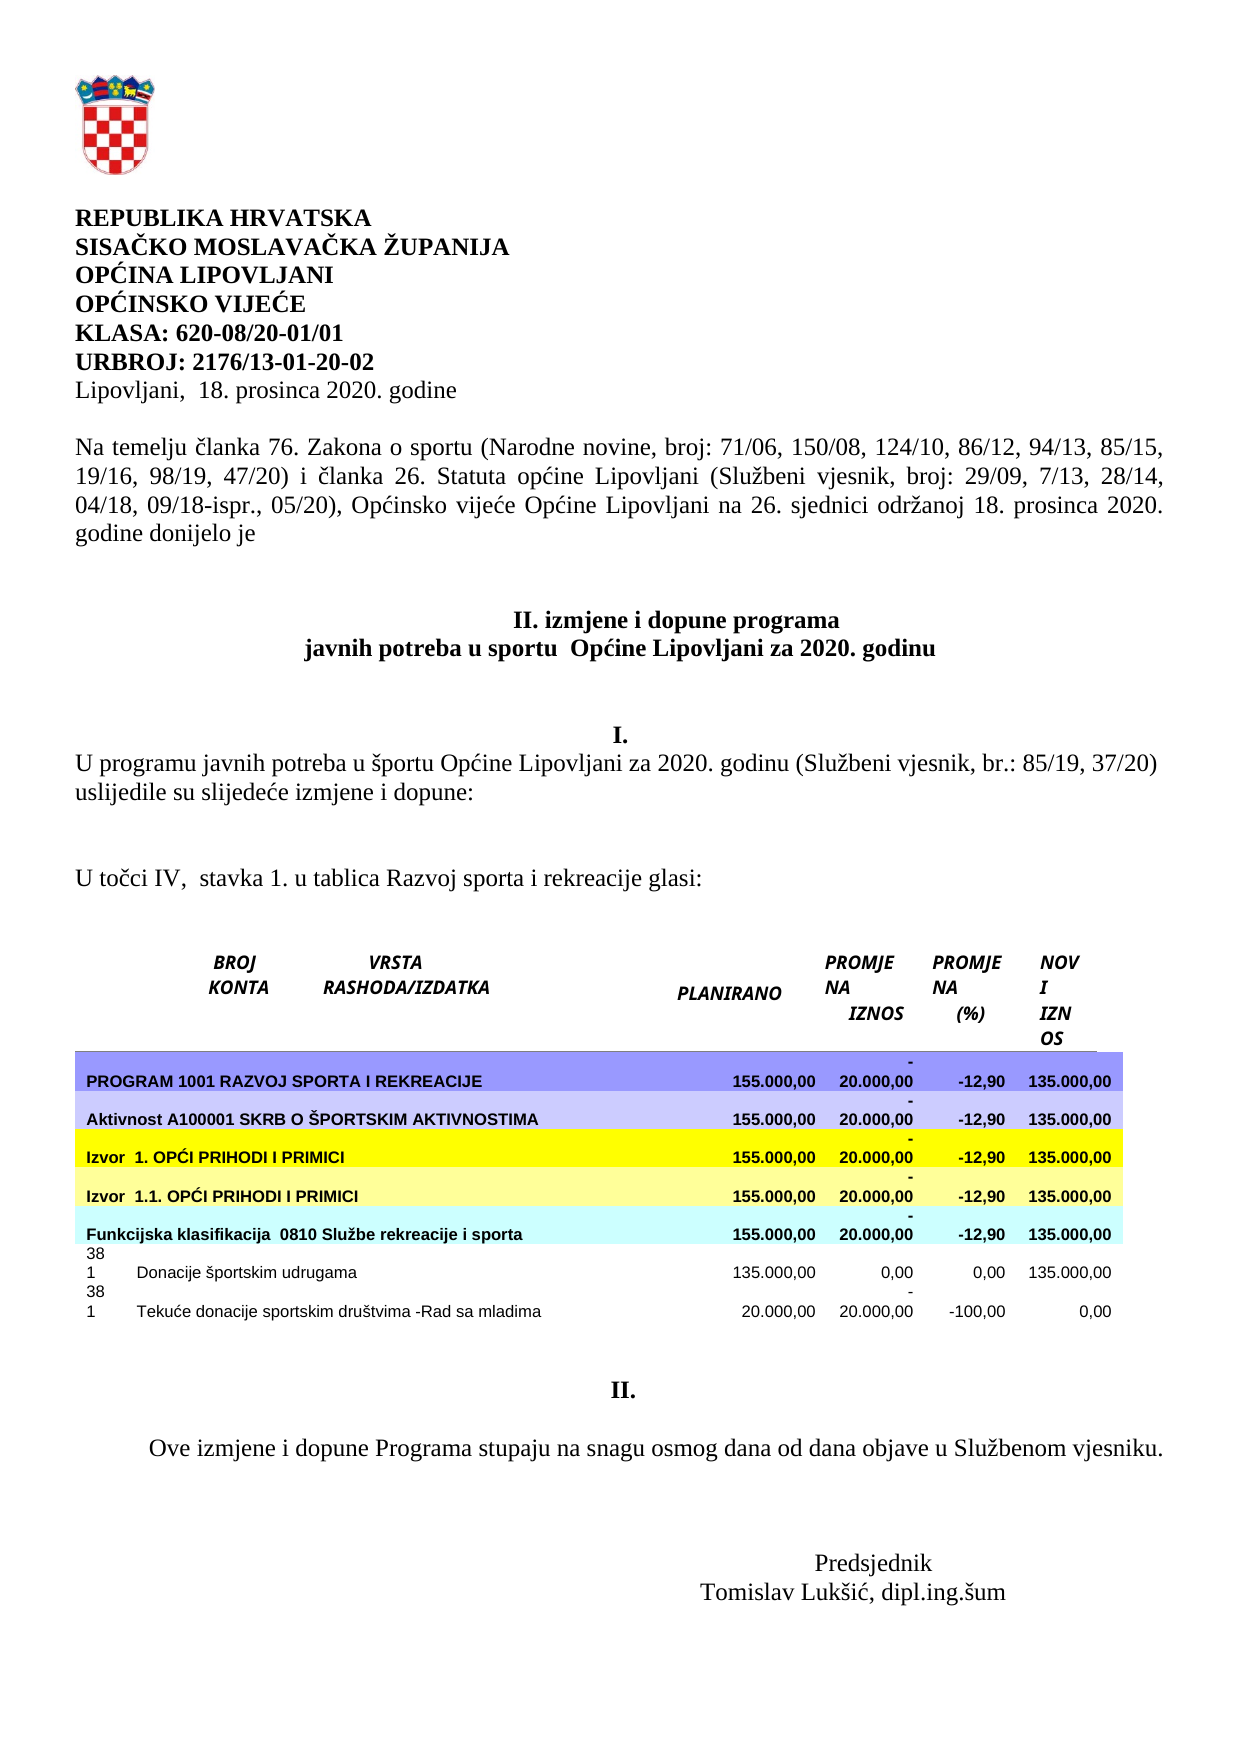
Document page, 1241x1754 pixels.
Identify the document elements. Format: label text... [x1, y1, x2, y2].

table_cell -12,90 [924, 1091, 1017, 1129]
table_header PROMJENA IZNOS [813, 949, 921, 1051]
text Tomislav Lukšić, dipl.ing.šum [75, 1577, 1165, 1606]
table_cell Izvor 1. OPĆI PRIHODI I PRIMICI [75, 1129, 721, 1167]
table_header PROMJENA (%) [921, 949, 1028, 1051]
table_header -12,90 [924, 1052, 1017, 1091]
table_cell 135.000,00 [721, 1244, 827, 1282]
table_header BROJ VRSTA KONTA RASHODA/IZDATKA [75, 949, 666, 1051]
table_cell Funkcijska klasifikacija 0810 Službe rekreacije i sporta [75, 1206, 721, 1244]
table_cell -12,90 [924, 1167, 1017, 1206]
table_cell 155.000,00 [721, 1167, 827, 1206]
table_header 155.000,00 [721, 1052, 827, 1091]
text II. izmjene i dopune programa [187, 605, 1165, 633]
text I. [75, 720, 1165, 748]
table_cell -100,00 [924, 1282, 1017, 1321]
table_cell -12,90 [924, 1129, 1017, 1167]
text URBROJ: 2176/13-01-20-02 [75, 347, 1165, 376]
table_cell Aktivnost A100001 SKRB O ŠPORTSKIM AKTIVNOSTIMA [75, 1091, 721, 1129]
table_cell 155.000,00 [721, 1091, 827, 1129]
table_cell -12,90 [924, 1206, 1017, 1244]
table_cell -20.000,00 [827, 1282, 924, 1321]
text KLASA: 620-08/20-01/01 [75, 318, 1165, 347]
table_cell -20.000,00 [827, 1167, 924, 1206]
text U točci IV, stavka 1. u tablica Razvoj sporta i rekreacije glasi: [75, 863, 1165, 892]
table_cell 155.000,00 [721, 1129, 827, 1167]
table_cell -20.000,00 [827, 1091, 924, 1129]
text U programu javnih potreba u športu Općine Lipovljani za 2020. godinu (Službeni vjesnik, br.: 85/19, 37/20) uslijedile su slijedeće izmjene i dopune: [75, 748, 1165, 806]
text Na temelju članka 76. Zakona o sportu (Narodne novine, broj: 71/06, 150/08, 124/10, 86/12, 94/13, 85/15, 19/16, 98/19, 47/20) i članka 26. Statuta općine Lipovljani (Službeni vjesnik, broj: 29/09, 7/13, 28/14, 04/18, 09/18-ispr., 05/20), Općinsko vijeće Općine Lipovljani na 26. sjednici održanoj 18. prosinca 2020. godine donijelo je [75, 432, 1165, 547]
table_header -20.000,00 [827, 1052, 924, 1091]
text Lipovljani, 18. prosinca 2020. godine [75, 376, 1165, 404]
table_cell 135.000,00 [1017, 1129, 1123, 1167]
table_cell 135.000,00 [1017, 1244, 1123, 1282]
table_header PROGRAM 1001 RAZVOJ SPORTA I REKREACIJE [75, 1052, 721, 1091]
table_header PLANIRANO [666, 949, 813, 1051]
text Ove izmjene i dopune Programa stupaju na snagu osmog dana od dana objave u Službenom vjesniku. [75, 1433, 1165, 1462]
table_cell 381 [75, 1282, 125, 1321]
table_cell -20.000,00 [827, 1206, 924, 1244]
table_cell Donacije športskim udrugama [125, 1244, 721, 1282]
table_cell 135.000,00 [1017, 1206, 1123, 1244]
table_header 135.000,00 [1017, 1052, 1123, 1091]
table_header NOVI IZNOS [1029, 949, 1097, 1051]
table_cell Tekuće donacije sportskim društvima -Rad sa mladima [125, 1282, 721, 1321]
text II. [75, 1376, 1165, 1404]
table_cell 155.000,00 [721, 1206, 827, 1244]
table_cell Izvor 1.1. OPĆI PRIHODI I PRIMICI [75, 1167, 721, 1206]
text SISAČKO MOSLAVAČKA ŽUPANIJA [75, 232, 1165, 261]
text REPUBLIKA HRVATSKA [75, 203, 1165, 232]
table_cell 20.000,00 [721, 1282, 827, 1321]
table_cell 0,00 [924, 1244, 1017, 1282]
table_cell -20.000,00 [827, 1129, 924, 1167]
table_cell 0,00 [827, 1244, 924, 1282]
table_cell 135.000,00 [1017, 1167, 1123, 1206]
table_cell 0,00 [1017, 1282, 1123, 1321]
table_cell 135.000,00 [1017, 1091, 1123, 1129]
text OPĆINA LIPOVLJANI [75, 261, 1165, 289]
text javnih potreba u sportu Općine Lipovljani za 2020. godinu [75, 633, 1165, 662]
picture [75, 75, 155, 175]
text OPĆINSKO VIJEĆE [75, 289, 1165, 318]
text Predsjednik [75, 1548, 1165, 1577]
table_cell 381 [75, 1244, 125, 1282]
